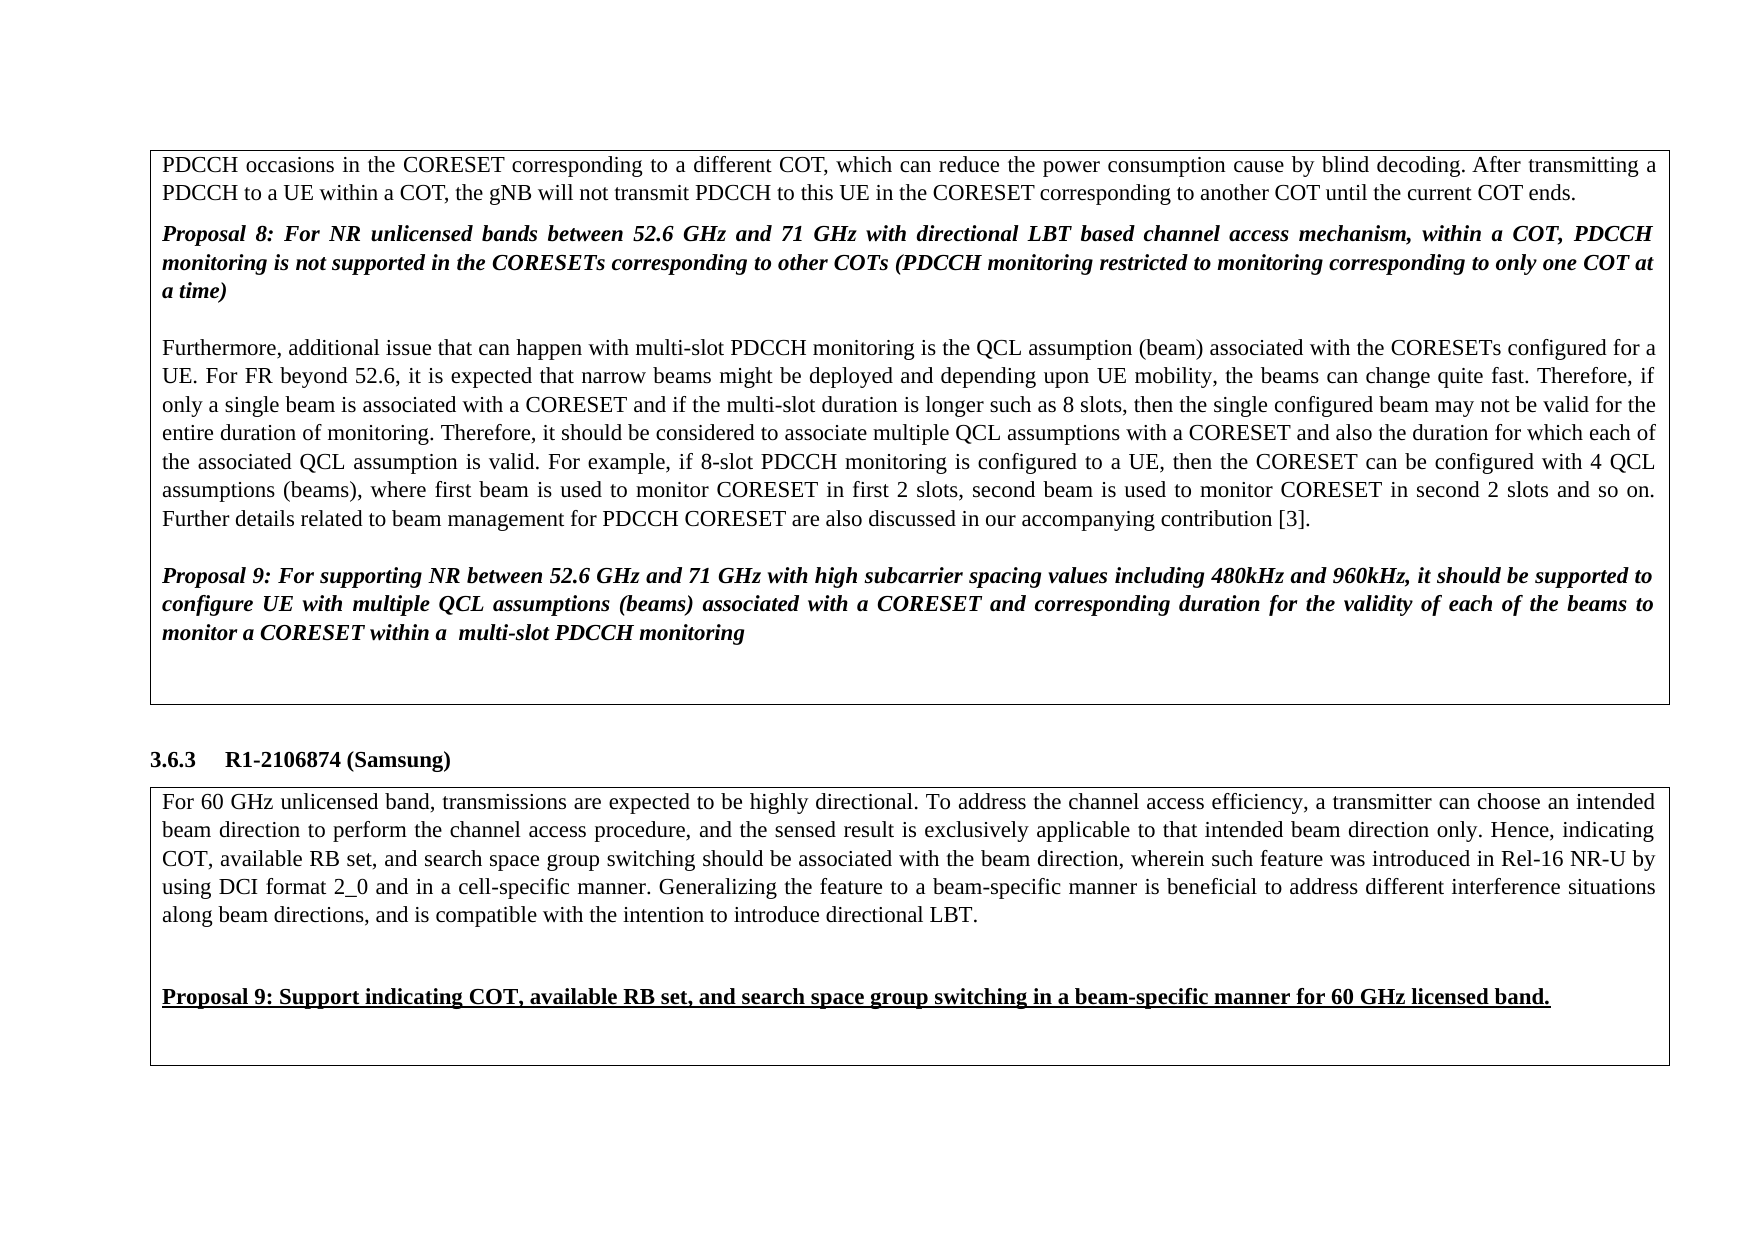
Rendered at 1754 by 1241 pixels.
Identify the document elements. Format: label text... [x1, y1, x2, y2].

subtitle R1-2106874 (Samsung) [150, 746, 1604, 772]
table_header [151, 151, 1669, 704]
table_header For 60 GHz unlicensed band, transmissions are expected to be highly directional. To address the channel access efficiency, a transmitter can choose an intended beam direction to perform the channel access procedure, and the sensed result is exclusively applicable to that intended beam direction only. Hence, indicating COT, available RB set, and search space group switching should be associated with the beam direction, wherein such feature was introduced in Rel-16 NR-U by using DCI format 2_0 and in a cell-specific manner. Generalizing the feature to a beam-specific manner is beneficial to address different interference situations along beam directions, and is compatible with the intention to introduce directional LBT. Proposal 9: Support indicating COT, available RB set, and search space group switching in a beam-specific manner for 60 GHz licensed band. [151, 788, 1669, 1065]
